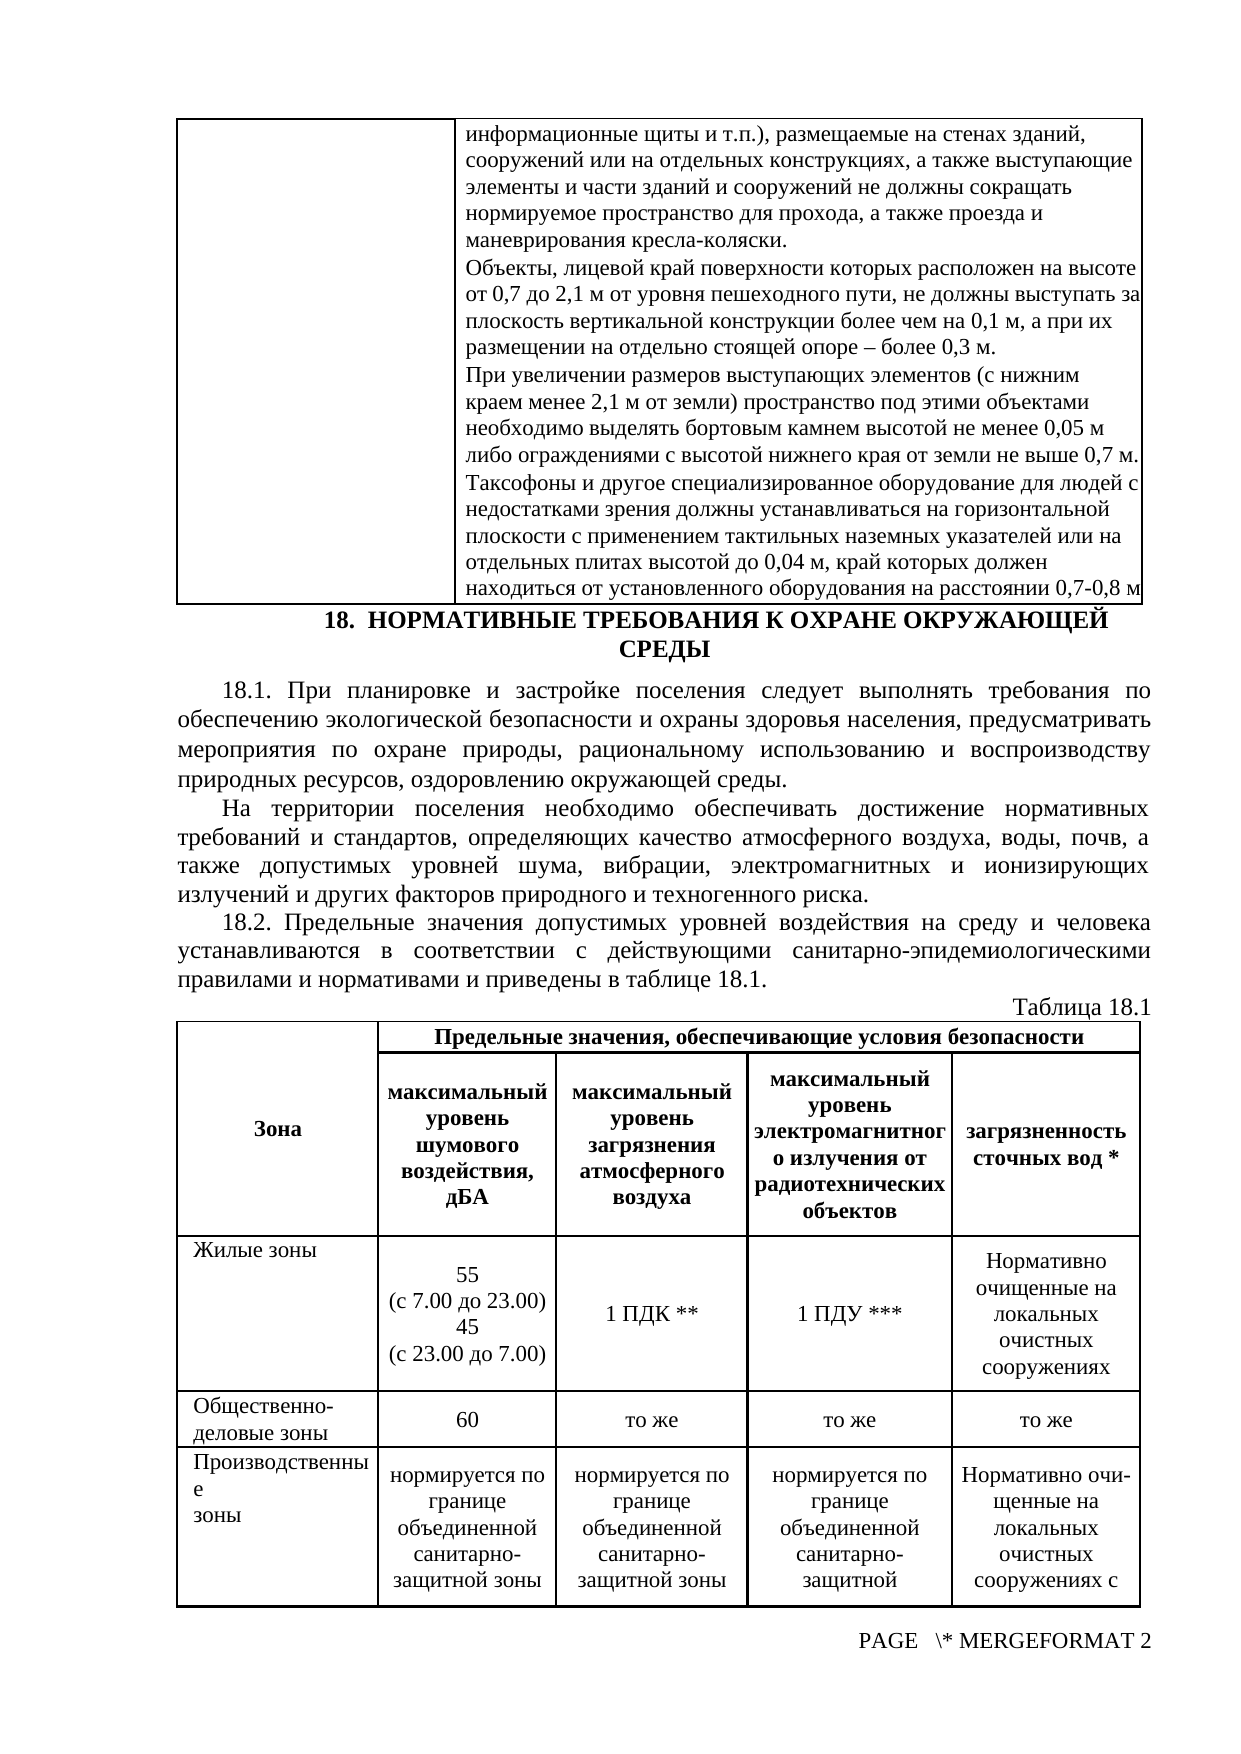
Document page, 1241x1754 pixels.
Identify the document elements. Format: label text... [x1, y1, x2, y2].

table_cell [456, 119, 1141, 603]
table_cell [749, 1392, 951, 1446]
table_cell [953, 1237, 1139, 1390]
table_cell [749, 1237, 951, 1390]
list НОРМАТИВНЫЕ ТРЕБОВАНИЯ К ОХРАНЕ ОКРУЖАЮЩЕЙ СРЕДЫ [177, 605, 1152, 662]
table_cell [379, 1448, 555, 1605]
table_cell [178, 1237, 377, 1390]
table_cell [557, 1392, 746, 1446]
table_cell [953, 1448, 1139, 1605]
text 18.2. Предельные значения допустимых уровней воздействия на среду и человека устанавливаются в соответствии с действующими санитарно-эпидемиологическими правилами и нормативами и приведены в таблице 18.1. [177, 908, 1152, 993]
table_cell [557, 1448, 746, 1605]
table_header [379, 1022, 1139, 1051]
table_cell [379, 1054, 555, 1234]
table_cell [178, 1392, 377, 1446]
text На территории поселения необходимо обеспечивать достижение нормативных требований и стандартов, определяющих качество атмосферного воздуха, воды, почв, а также допустимых уровней шума, вибрации, электромагнитных и ионизирующих излучений и других факторов природного и техногенного риска. [177, 793, 1149, 908]
text 18.1. При планировке и застройке поселения следует выполнять требования по обеспечению экологической безопасности и охраны здоровья населения, предусматривать мероприятия по охране природы, рациональному использованию и воспроизводству природных ресурсов, оздоровлению окружающей среды. [177, 675, 1152, 792]
text Таблица 18.1 [177, 993, 1152, 1021]
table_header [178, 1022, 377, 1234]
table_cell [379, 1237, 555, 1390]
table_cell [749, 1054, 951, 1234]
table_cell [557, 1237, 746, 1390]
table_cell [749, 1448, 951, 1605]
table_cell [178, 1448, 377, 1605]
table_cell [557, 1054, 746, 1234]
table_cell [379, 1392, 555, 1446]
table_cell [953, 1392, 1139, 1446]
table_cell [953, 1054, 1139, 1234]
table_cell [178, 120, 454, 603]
